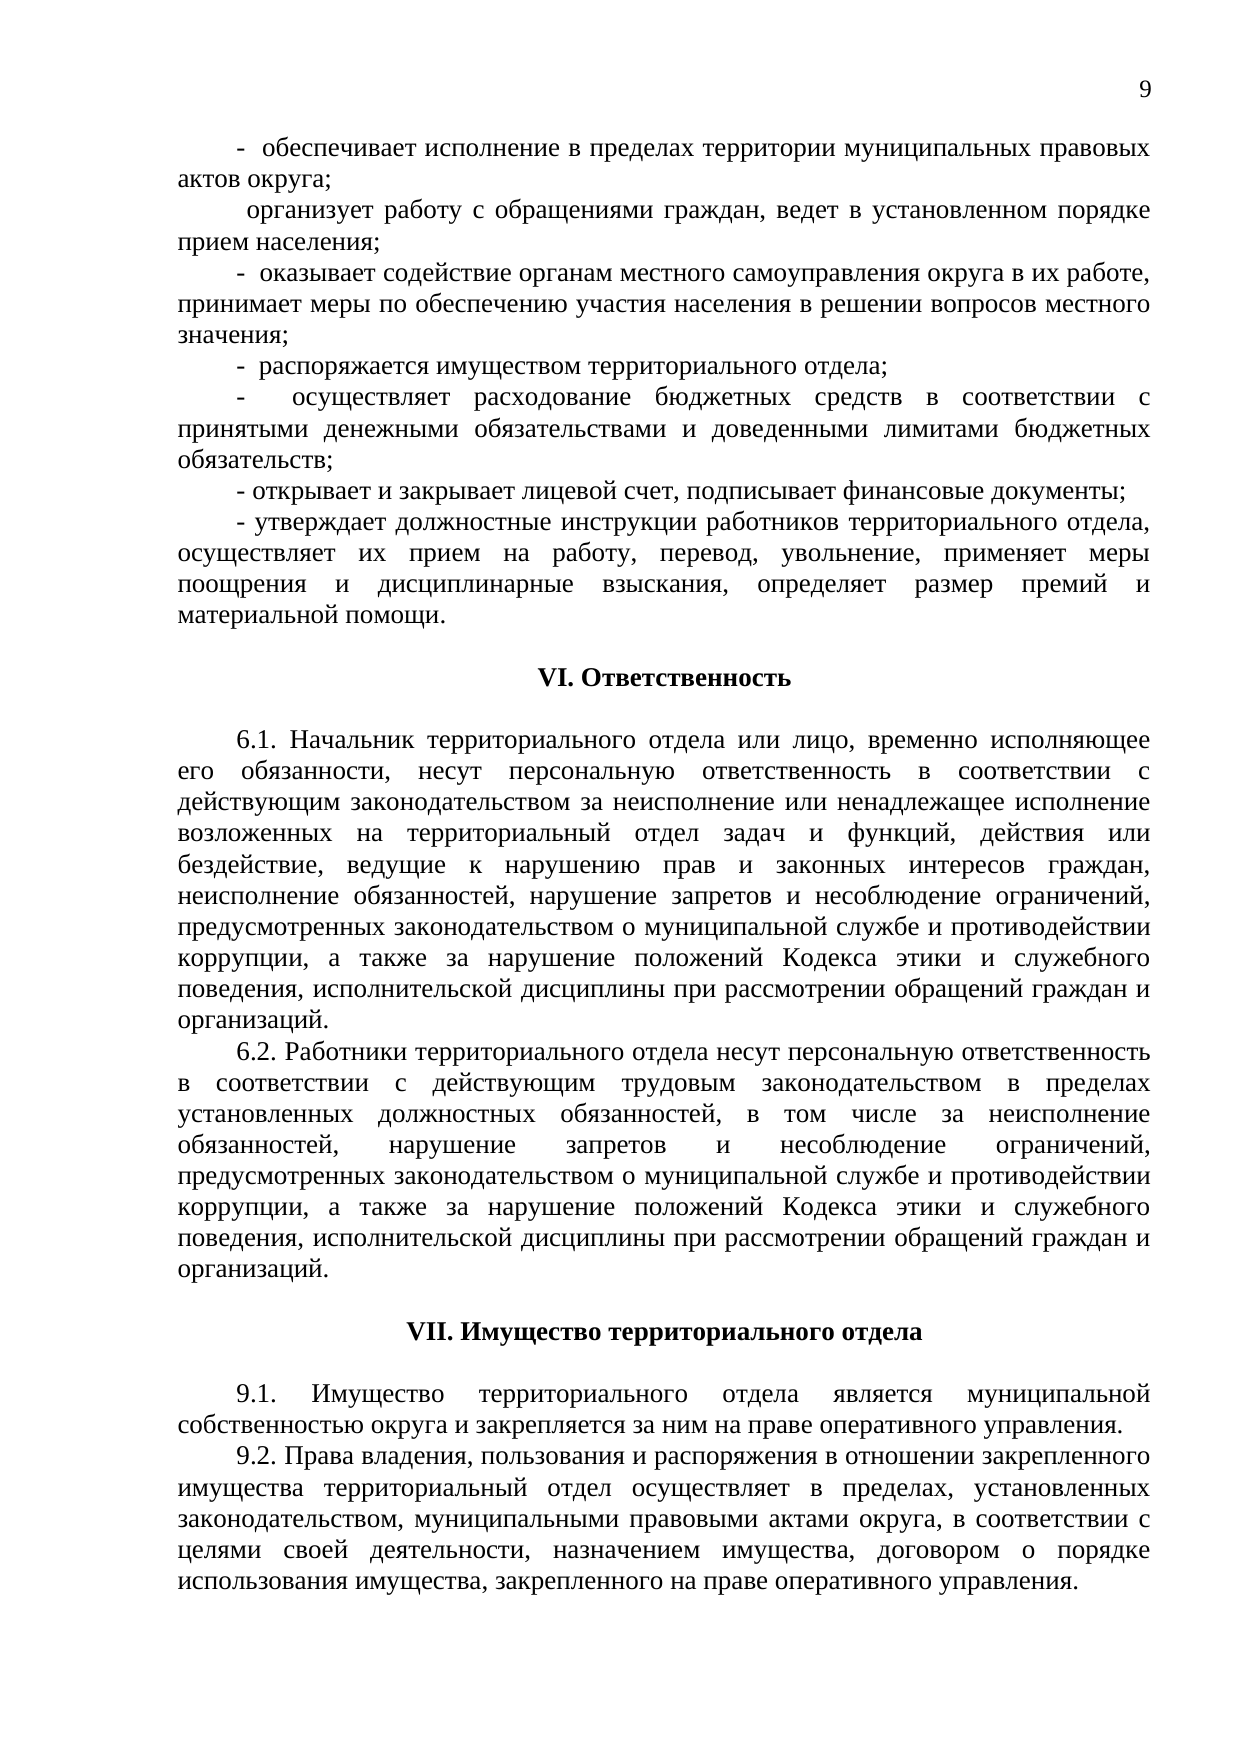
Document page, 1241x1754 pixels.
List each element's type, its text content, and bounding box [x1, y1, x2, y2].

text - обеспечивает исполнение в пределах территории муниципальных правовых актов округа; [177, 131, 1152, 194]
text организует работу с обращениями граждан, ведет в установленном порядке прием населения; [177, 194, 1152, 256]
text - распоряжается имуществом территориального отдела; [177, 349, 1152, 381]
text 6.1. Начальник территориального отдела или лицо, временно исполняющее его обязанности, несут персональную ответственность в соответствии с действующим законодательством за неисполнение или ненадлежащее исполнение возложенных на территориальный отдел задач и функций, действия или бездействие, ведущие к нарушению прав и законных интересов граждан, неисполнение обязанностей, нарушение запретов и несоблюдение ограничений, предусмотренных законодательством о муниципальной службе и противодействии коррупции, а также за нарушение положений Кодекса этики и служебного поведения, исполнительской дисциплины при рассмотрении обращений граждан и организаций. [177, 723, 1152, 1034]
text 6.2. Работники территориального отдела несут персональную ответственность в соответствии с действующим трудовым законодательством в пределах установленных должностных обязанностей, в том числе за неисполнение обязанностей, нарушение запретов и несоблюдение ограничений, предусмотренных законодательством о муниципальной службе и противодействии коррупции, а также за нарушение положений Кодекса этики и служебного поведения, исполнительской дисциплины при рассмотрении обращений граждан и организаций. [177, 1034, 1152, 1284]
text 9.1. Имущество территориального отдела является муниципальной собственностью округа и закрепляется за ним на праве оперативного управления. [177, 1377, 1152, 1439]
text - утверждает должностные инструкции работников территориального отдела, осуществляет их прием на работу, перевод, увольнение, применяет меры поощрения и дисциплинарные взыскания, определяет размер премий и материальной помощи. [177, 505, 1152, 630]
text - осуществляет расходование бюджетных средств в соответствии с принятыми денежными обязательствами и доведенными лимитами бюджетных обязательств; [177, 381, 1152, 474]
text 9.2. Права владения, пользования и распоряжения в отношении закрепленного имущества территориальный отдел осуществляет в пределах, установленных законодательством, муниципальными правовыми актами округа, в соответствии с целями своей деятельности, назначением имущества, договором о порядке использования имущества, закрепленного на праве оперативного управления. [177, 1439, 1152, 1595]
text VII. Имущество территориального отдела [177, 1315, 1152, 1346]
text - открывает и закрывает лицевой счет, подписывает финансовые документы; [177, 474, 1152, 505]
text - оказывает содействие органам местного самоуправления округа в их работе, принимает меры по обеспечению участия населения в решении вопросов местного значения; [177, 256, 1152, 349]
text VI. Ответственность [177, 661, 1152, 692]
